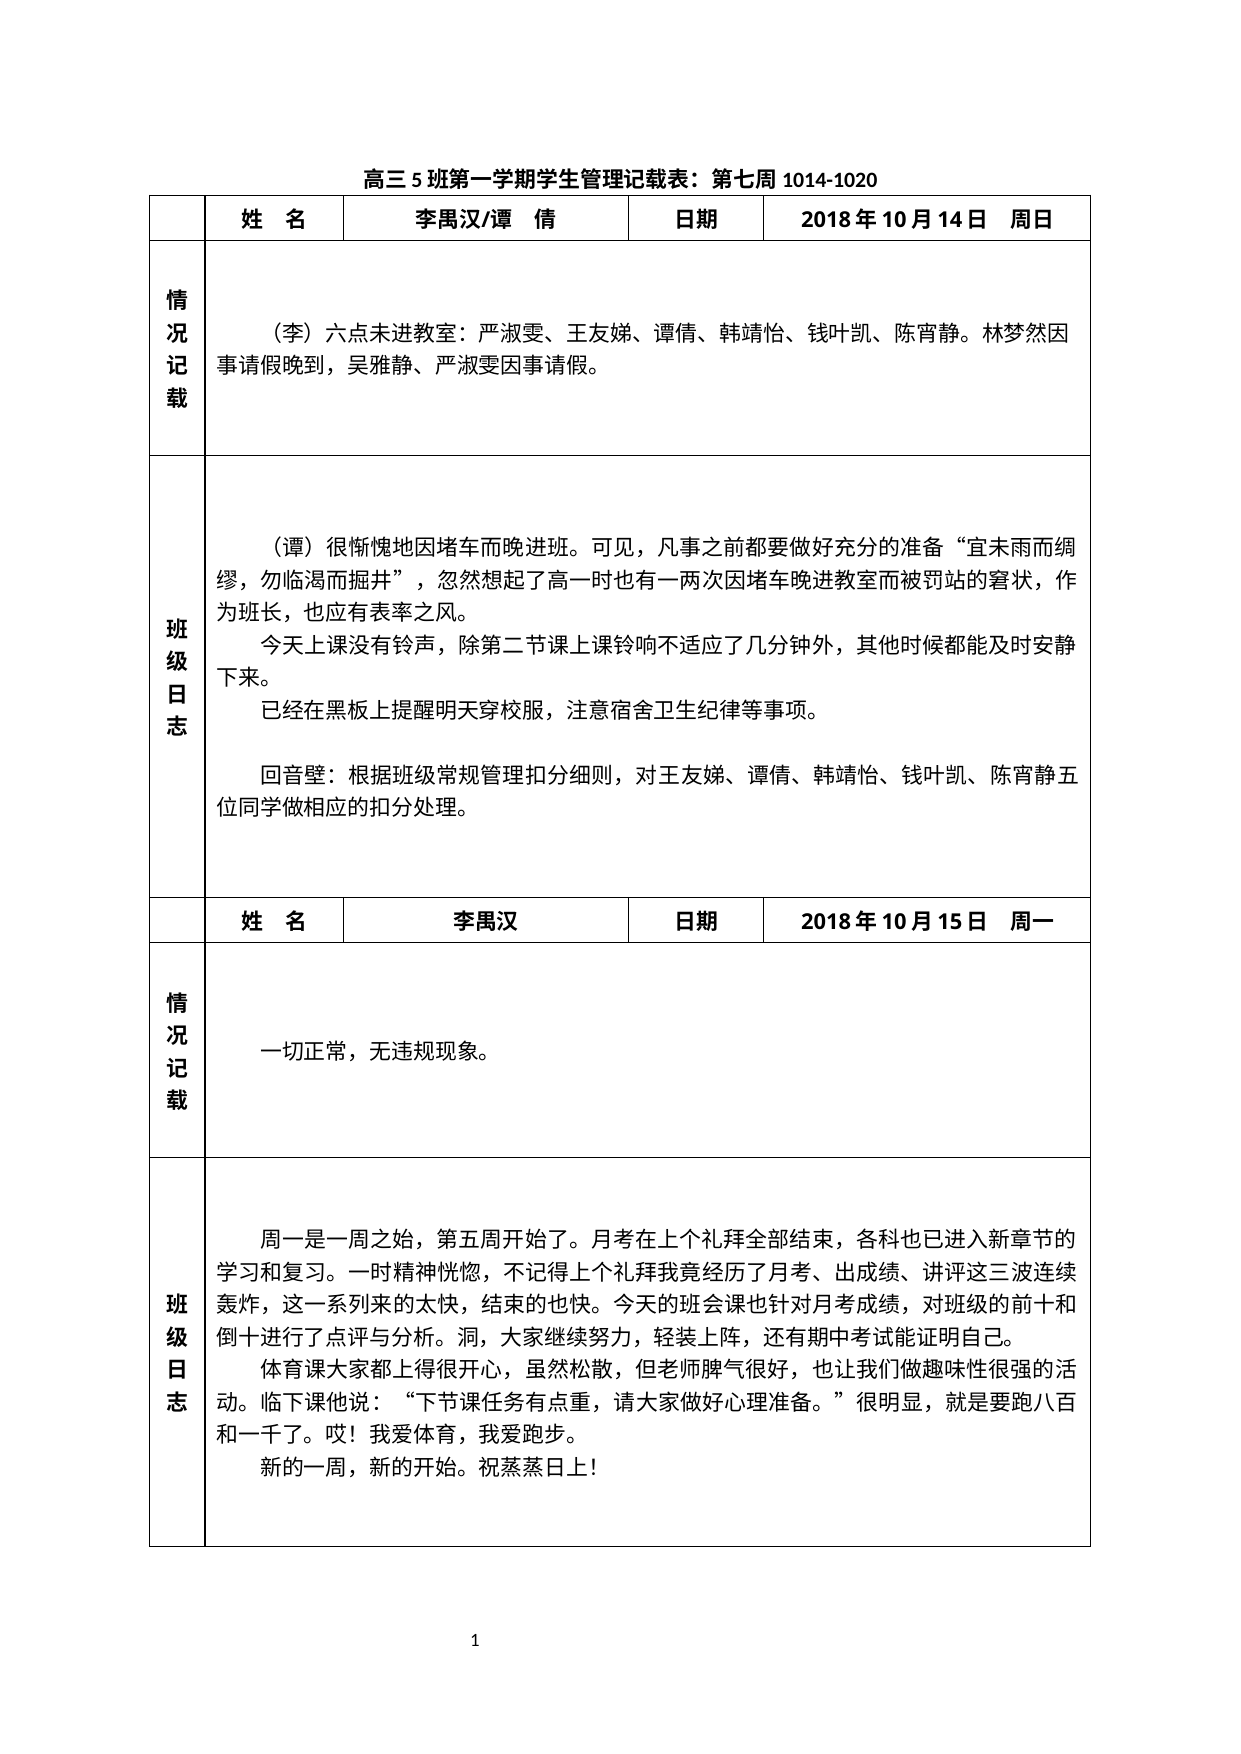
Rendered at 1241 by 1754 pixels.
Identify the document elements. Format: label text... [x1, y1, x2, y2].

table_cell 李禺汉 [344, 898, 628, 942]
table_cell （李）六点未进教室：严淑雯、王友娣、谭倩、韩靖怡、钱叶凯、陈宵静。林梦然因事请假晚到，吴雅静、严淑雯因事请假。 [206, 241, 1090, 454]
table_cell 班 级 日 志 [150, 456, 204, 897]
table_cell 情 况 记 载 [150, 943, 204, 1157]
table_header 2018年10月14日 周日 [764, 196, 1090, 240]
table_cell [150, 898, 204, 942]
table_cell 一切正常，无违规现象。 [206, 943, 1090, 1157]
table_cell 姓 名 [206, 898, 343, 942]
table_header 日期 [629, 196, 763, 240]
text 高三5班第一学期学生管理记载表：第七周 1014-1020 [112, 162, 1128, 194]
table_header [150, 196, 204, 240]
table_header 姓 名 [206, 196, 343, 240]
table_cell 2018年10月15日 周一 [764, 898, 1090, 942]
table_header 李禺汉/谭 倩 [344, 196, 628, 240]
table_cell 日期 [629, 898, 763, 942]
table_cell 周一是一周之始，第五周开始了。月考在上个礼拜全部结束，各科也已进入新章节的学习和复习。一时精神恍惚，不记得上个礼拜我竟经历了月考、出成绩、讲评这三波连续轰炸，这一系列来的太快，结束的也快。今天的班会课也针对月考成绩，对班级的前十和倒十进行了点评与分析。洞，大家继续努力，轻装上阵，还有期中考试能证明自己。 体育课大家都上得很开心，虽然松散，但老师脾气很好，也让我们做趣味性很强的活动。临下课他说：“下节课任务有点重，请大家做好心理准备。”很明显，就是要跑八百和一千了。哎！我爱体育，我爱跑步。 新的一周，新的开始。祝蒸蒸日上！ [206, 1158, 1090, 1546]
table_cell 情 况 记 载 [150, 241, 204, 454]
table_cell 班 级 日 志 [150, 1158, 204, 1546]
table_cell （谭）很惭愧地因堵车而晚进班。可见，凡事之前都要做好充分的准备“宜未雨而绸缪，勿临渴而掘井”，忽然想起了高一时也有一两次因堵车晚进教室而被罚站的窘状，作为班长，也应有表率之风。 今天上课没有铃声，除第二节课上课铃响不适应了几分钟外，其他时候都能及时安静下来。 已经在黑板上提醒明天穿校服，注意宿舍卫生纪律等事项。 回音壁：根据班级常规管理扣分细则，对王友娣、谭倩、韩靖怡、钱叶凯、陈宵静五位同学做相应的扣分处理。 [206, 456, 1090, 897]
